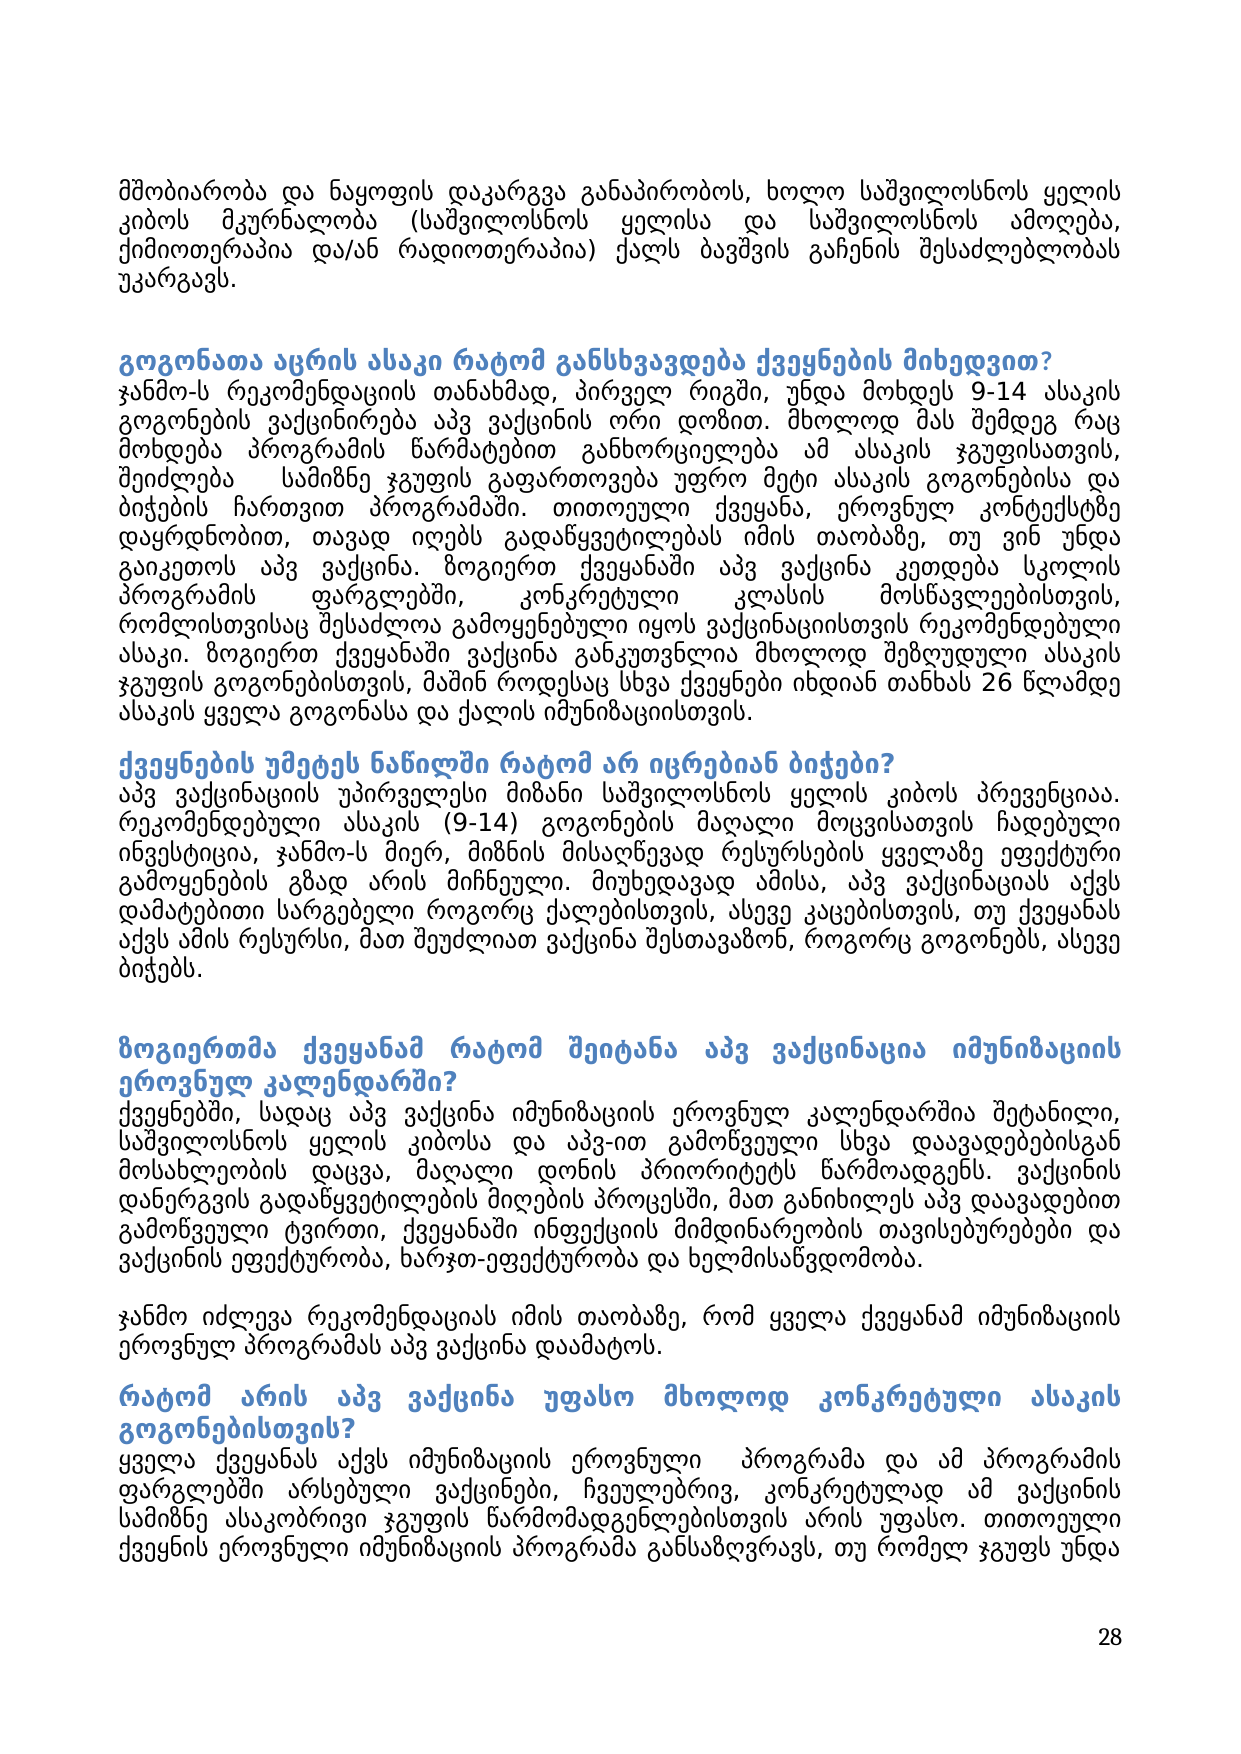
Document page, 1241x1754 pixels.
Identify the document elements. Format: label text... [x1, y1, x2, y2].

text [118, 177, 1122, 294]
text ქვეყნებში, სადაც აპვ ვაქცინა იმუნიზაციის ეროვნულ კალენდარშია შეტანილი, საშვილოსნოს ყელის კიბოსა და აპვ-ით გამოწვეული სხვა დაავადებებისგან მოსახლეობის დაცვა, მაღალი დონის პრიორიტეტს წარმოადგენს. ვაქცინის დანერგვის გადაწყვეტილების მიღების პროცესში, მათ განიხილეს აპვ დაავადებით გამოწვეული ტვირთი, ქვეყანაში ინფექციის მიმდინარეობის თავისებურებები და ვაქცინის ეფექტურობა, ხარჯთ-ეფექტურობა და ხელმისაწვდომობა. [118, 1098, 1122, 1273]
subtitle გოგონათა აცრის ასაკი რატომ განსხვავდება ქვეყნების მიხედვით? [118, 344, 1122, 377]
text ჯანმო-ს რეკომენდაციის თანახმად, პირველ რიგში, უნდა მოხდეს 9-14 ასაკის გოგონების ვაქცინირება აპვ ვაქცინის ორი დოზით. მხოლოდ მას შემდეგ რაც მოხდება პროგრამის წარმატებით განხორციელება ამ ასაკის ჯგუფისათვის, შეიძლება სამიზნე ჯგუფის გაფართოვება უფრო მეტი ასაკის გოგონებისა და ბიჭების ჩართვით პროგრამაში. თითოეული ქვეყანა, ეროვნულ კონტექსტზე დაყრდნობით, თავად იღებს გადაწყვეტილებას იმის თაობაზე, თუ ვინ უნდა გაიკეთოს აპვ ვაქცინა. ზოგიერთ ქვეყანაში აპვ ვაქცინა კეთდება სკოლის პროგრამის ფარგლებში, კონკრეტული კლასის მოსწავლეებისთვის, რომლისთვისაც შესაძლოა გამოყენებული იყოს ვაქცინაციისთვის რეკომენდებული ასაკი. ზოგიერთ ქვეყანაში ვაქცინა განკუთვნლია მხოლოდ შეზღუდული ასაკის ჯგუფის გოგონებისთვის, მაშინ როდესაც სხვა ქვეყნები იხდიან თანხას 26 წლამდე ასაკის ყველა გოგონასა და ქალის იმუნიზაციისთვის. [118, 377, 1122, 727]
subtitle ქვეყნების უმეტეს ნაწილში რატომ არ იცრებიან ბიჭები? [118, 748, 1122, 779]
text აპვ ვაქცინაციის უპირველესი მიზანი საშვილოსნოს ყელის კიბოს პრევენციაა. რეკომენდებული ასაკის (9-14) გოგონების მაღალი მოცვისათვის ჩადებული ინვესტიცია, ჯანმო-ს მიერ, მიზნის მისაღწევად რესურსების ყველაზე ეფექტური გამოყენების გზად არის მიჩნეული. მიუხედავად ამისა, აპვ ვაქცინაციას აქვს დამატებითი სარგებელი როგორც ქალებისთვის, ასევე კაცებისთვის, თუ ქვეყანას აქვს ამის რესურსი, მათ შეუძლიათ ვაქცინა შესთავაზონ, როგორც გოგონებს, ასევე ბიჭებს. [118, 779, 1122, 984]
text ჯანმო იძლევა რეკომენდაციას იმის თაობაზე, რომ ყველა ქვეყანამ იმუნიზაციის ეროვნულ პროგრამას აპვ ვაქცინა დაამატოს. [118, 1302, 1122, 1360]
subtitle რატომ არის აპვ ვაქცინა უფასო მხოლოდ კონკრეტული ასაკის გოგონებისთვის? [118, 1381, 1122, 1446]
subtitle ზოგიერთმა ქვეყანამ რატომ შეიტანა აპვ ვაქცინაცია იმუნიზაციის ეროვნულ კალენდარში? [118, 1033, 1122, 1098]
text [118, 1446, 1122, 1562]
